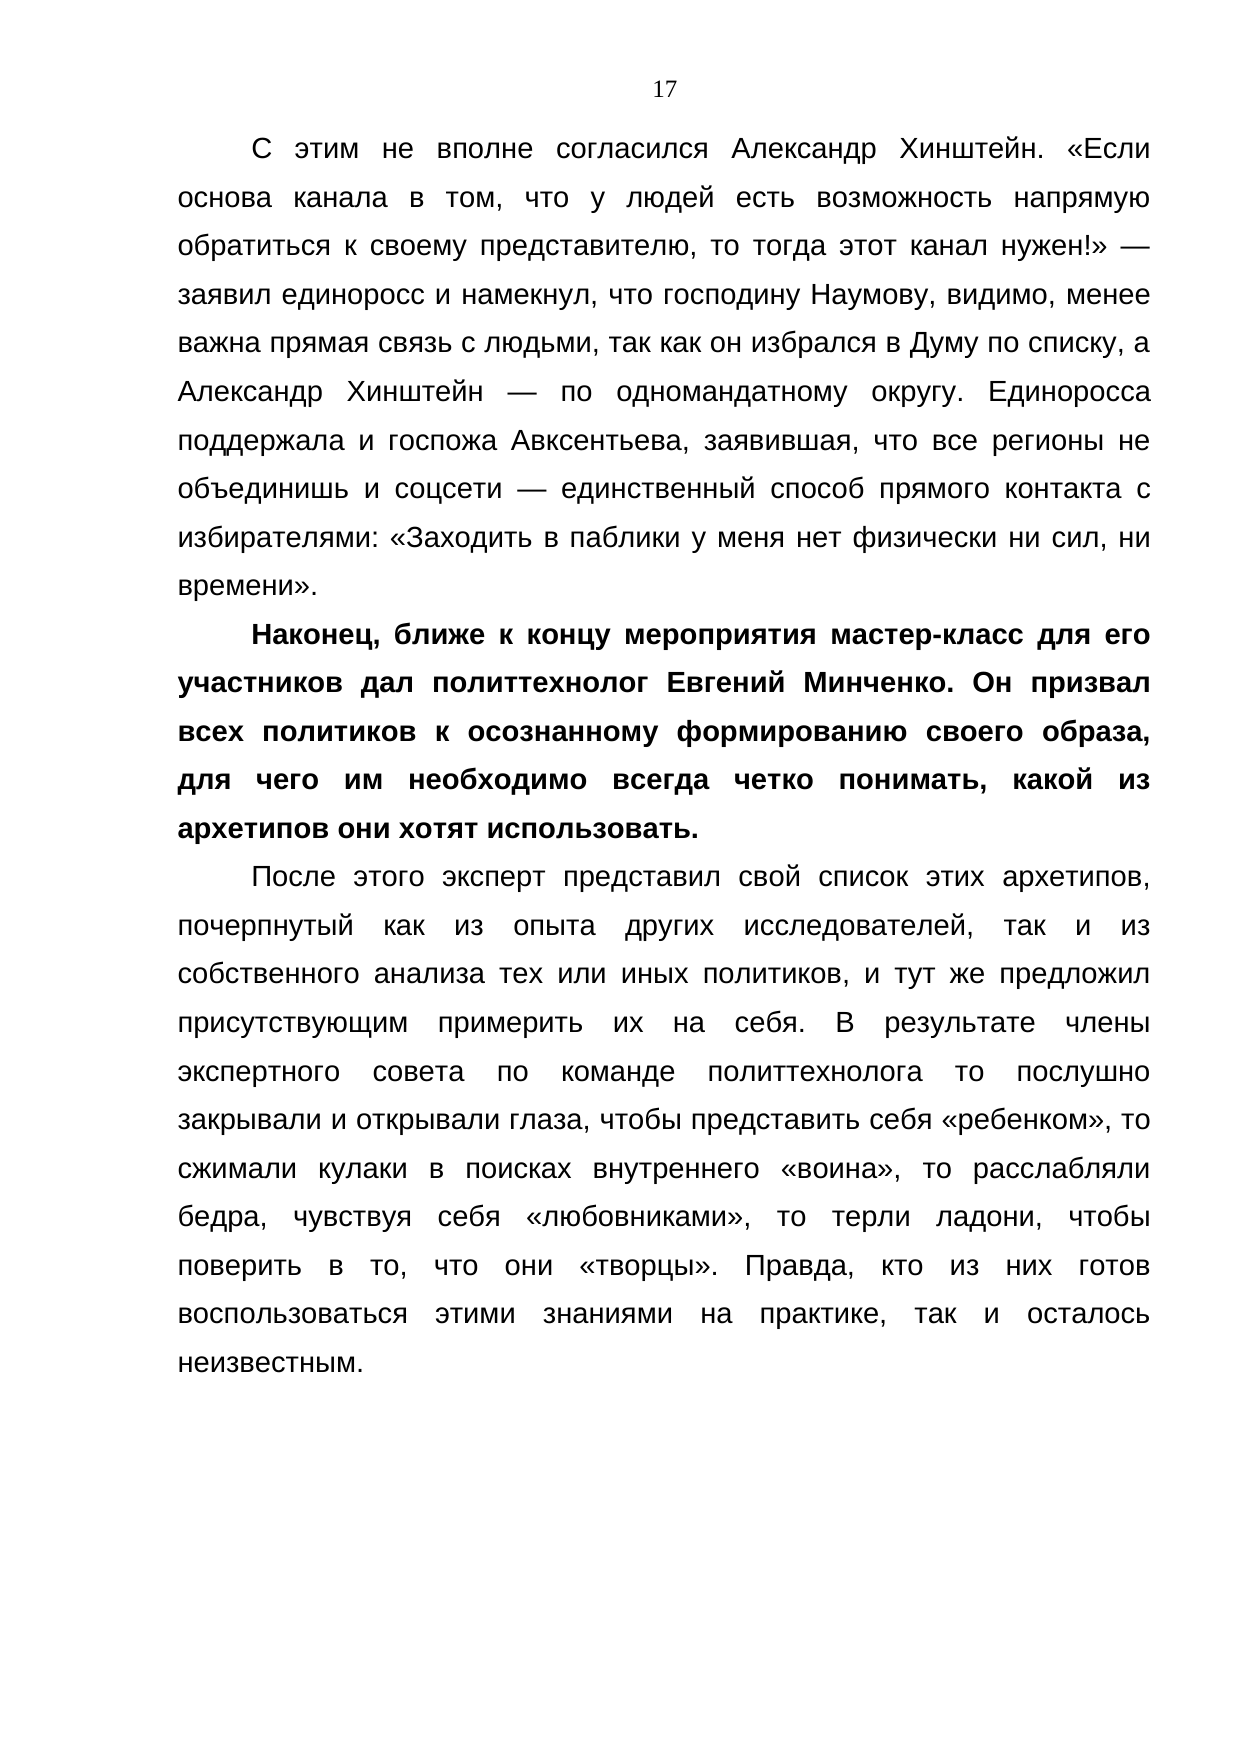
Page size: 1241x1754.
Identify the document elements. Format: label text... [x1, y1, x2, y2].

text После этого эксперт представил свой список этих архетипов, почерпнутый как из опыта других исследователей, так и из собственного анализа тех или иных политиков, и тут же предложил присутствующим примерить их на себя. В результате члены экспертного совета по команде политтехнолога то послушно закрывали и открывали глаза, чтобы представить себя «ребенком», то сжимали кулаки в поисках внутреннего «воина», то расслабляли бедра, чувствуя себя «любовниками», то терли ладони, чтобы поверить в то, что они «творцы». Правда, кто из них готов воспользоваться этими знаниями на практике, так и осталось неизвестным. [177, 859, 1152, 1378]
text Наконец, ближе к концу мероприятия мастер-класс для его участников дал политтехнолог Евгений Минченко. Он призвал всех политиков к осознанному формированию своего образа, для чего им необходимо всегда четко понимать, какой из архетипов они хотят использовать. [177, 617, 1152, 844]
text С этим не вполне согласился Александр Хинштейн. «Если основа канала в том, что у людей есть возможность напрямую обратиться к своему представителю, то тогда этот канал нужен!» — заявил единоросс и намекнул, что господину Наумову, видимо, менее важна прямая связь с людьми, так как он избрался в Думу по списку, а Александр Хинштейн — по одномандатному округу. Единоросса поддержала и госпожа Авксентьева, заявившая, что все регионы не объединишь и соцсети — единственный способ прямого контакта с избирателями: «Заходить в паблики у меня нет физически ни сил, ни времени». [177, 131, 1152, 602]
